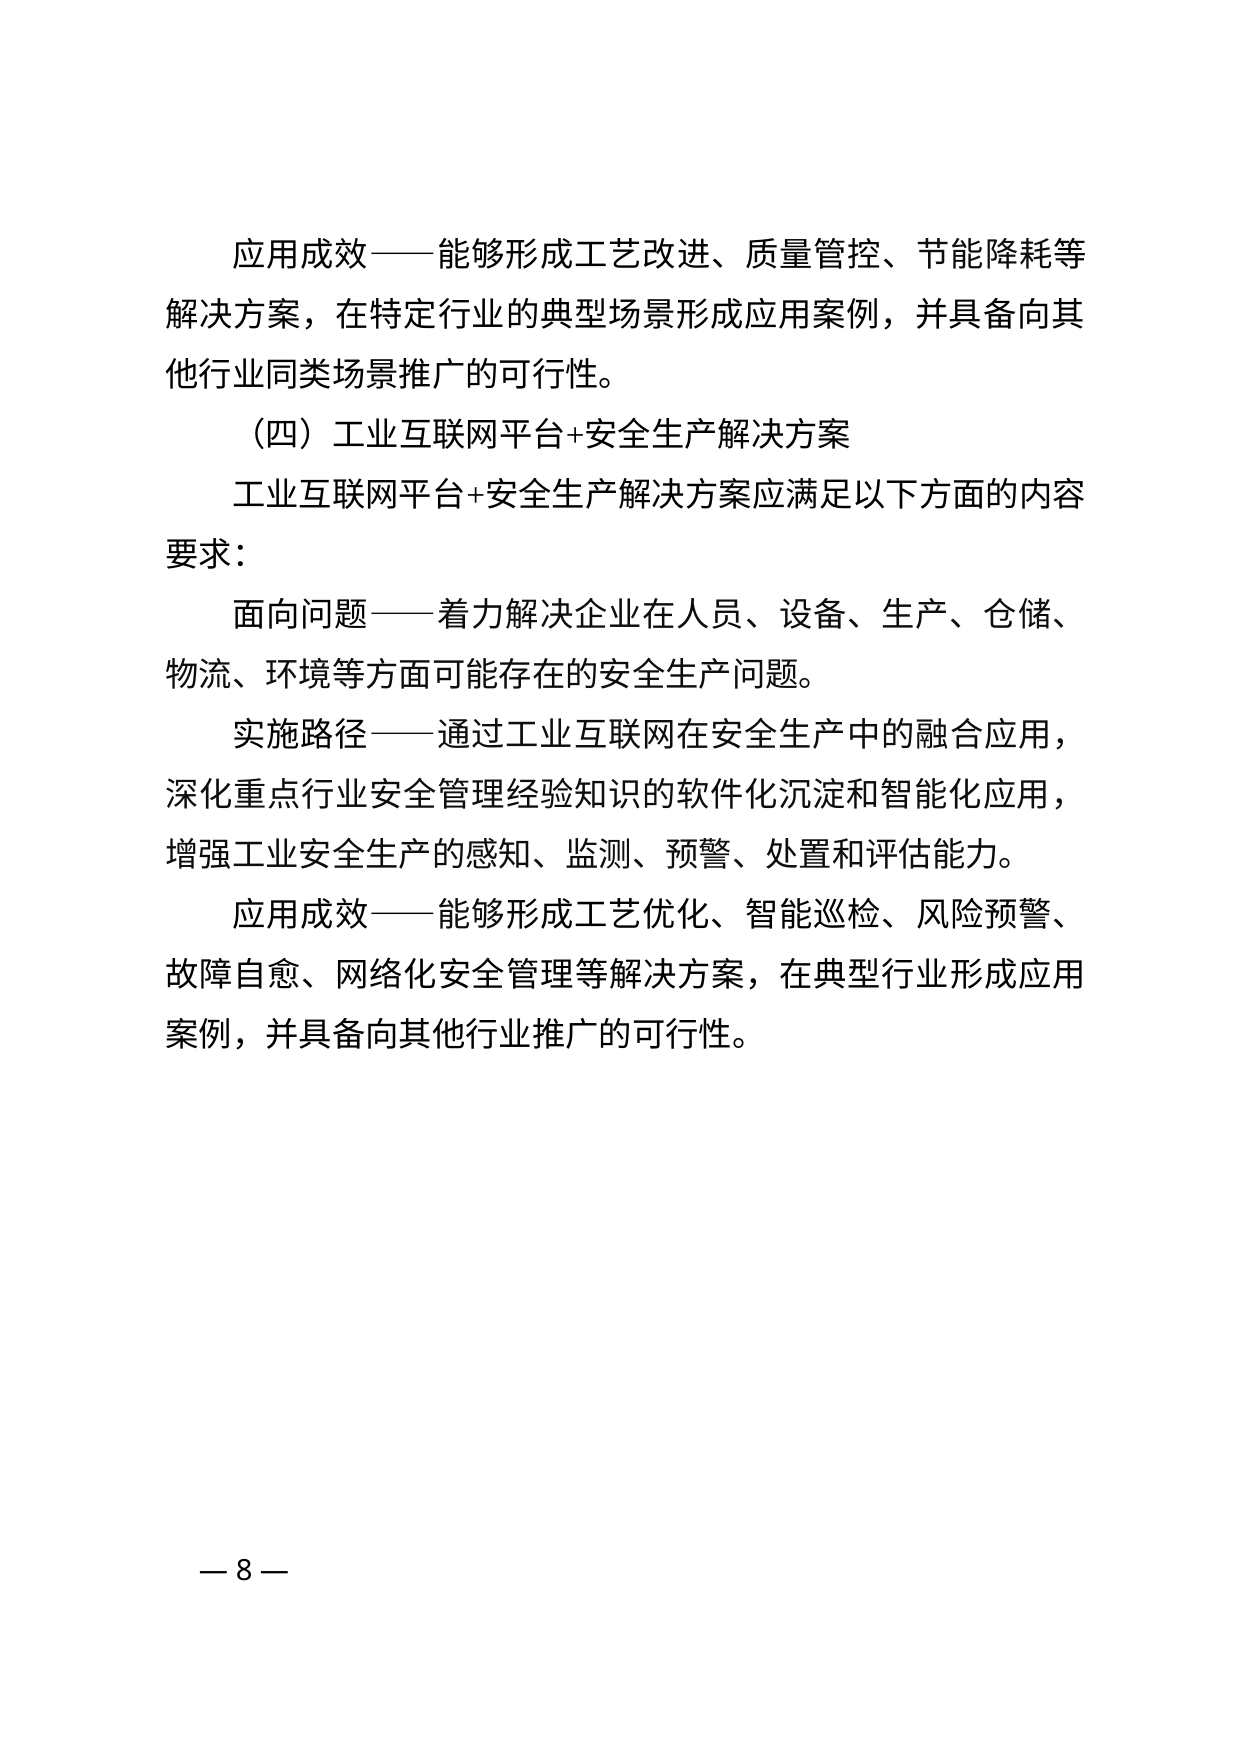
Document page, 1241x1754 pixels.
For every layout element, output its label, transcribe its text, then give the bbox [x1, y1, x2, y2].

text 工业互联网平台+安全生产解决方案应满足以下方面的内容要求： [165, 458, 1087, 578]
text 应用成效——能够形成工艺优化、智能巡检、风险预警、故障自愈、网络化安全管理等解决方案，在典型行业形成应用案例，并具备向其他行业推广的可行性。 [165, 878, 1087, 1058]
text 面向问题——着力解决企业在人员、设备、生产、仓储、物流、环境等方面可能存在的安全生产问题。 [165, 578, 1087, 698]
text （四）工业互联网平台+安全生产解决方案 [165, 398, 1087, 458]
text 应用成效——能够形成工艺改进、质量管控、节能降耗等解决方案，在特定行业的典型场景形成应用案例，并具备向其他行业同类场景推广的可行性。 [165, 218, 1087, 398]
text 实施路径——通过工业互联网在安全生产中的融合应用，深化重点行业安全管理经验知识的软件化沉淀和智能化应用，增强工业安全生产的感知、监测、预警、处置和评估能力。 [165, 698, 1087, 878]
